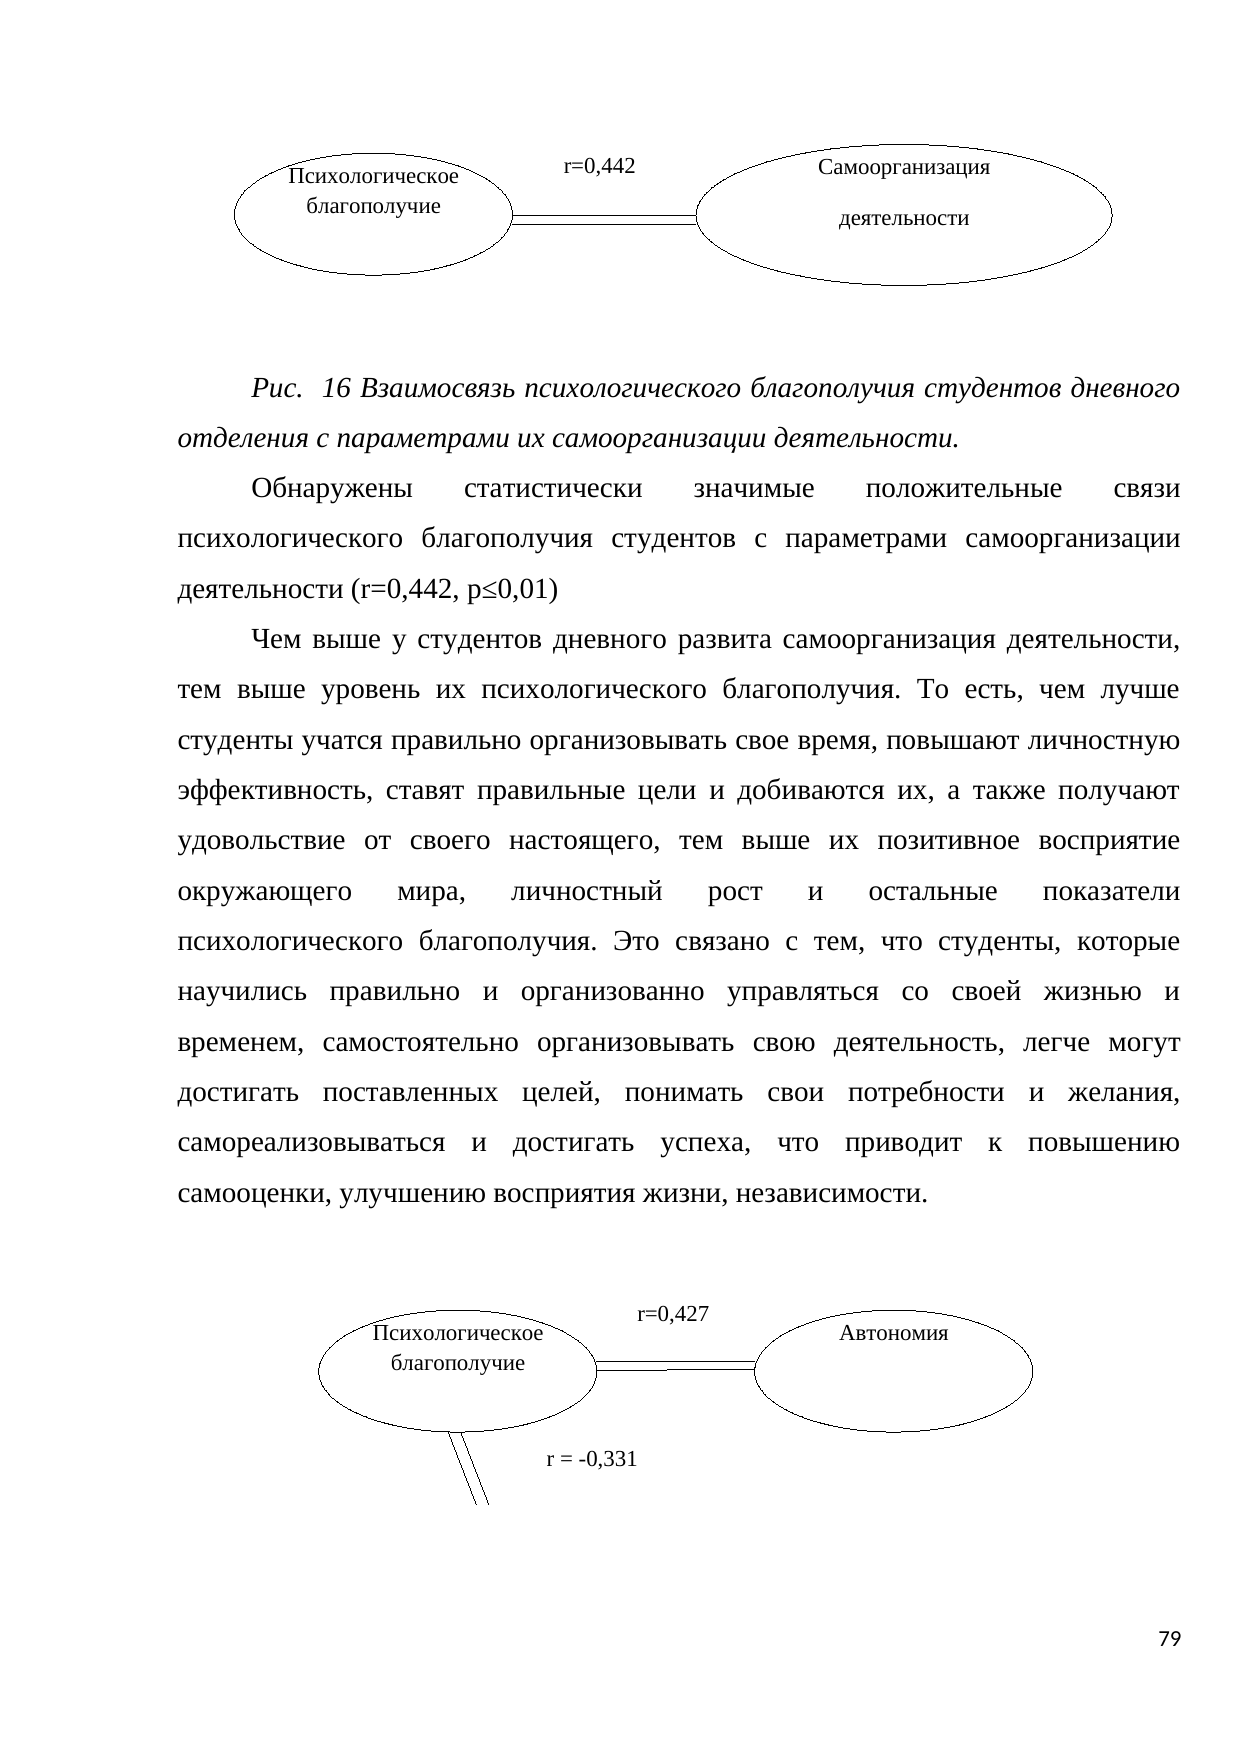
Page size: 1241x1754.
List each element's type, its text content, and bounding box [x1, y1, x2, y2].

text Рис. 16 Взаимосвязь психологического благополучия студентов дневного отделения с параметрами их самоорганизации деятельности. [177, 370, 1181, 453]
text Чем выше у студентов дневного развита самоорганизация деятельности, тем выше уровень их психологического благополучия. То есть, чем лучше студенты учатся правильно организовывать свое время, повышают личностную эффективность, ставят правильные цели и добиваются их, а также получают удовольствие от своего настоящего, тем выше их позитивное восприятие окружающего мира, личностный рост и остальные показатели психологического благополучия. Это связано с тем, что студенты, которые научились правильно и организованно управляться со своей жизнью и временем, самостоятельно организовывать свою деятельность, легче могут достигать поставленных целей, понимать свои потребности и желания, самореализовываться и достигать успеха, что приводит к повышению самооценки, улучшению восприятия жизни, независимости. [177, 621, 1181, 1208]
text Обнаружены статистически значимые положительные связи психологического благополучия студентов с параметрами самоорганизации деятельности (r=0,442, р≤0,01) [177, 470, 1181, 604]
